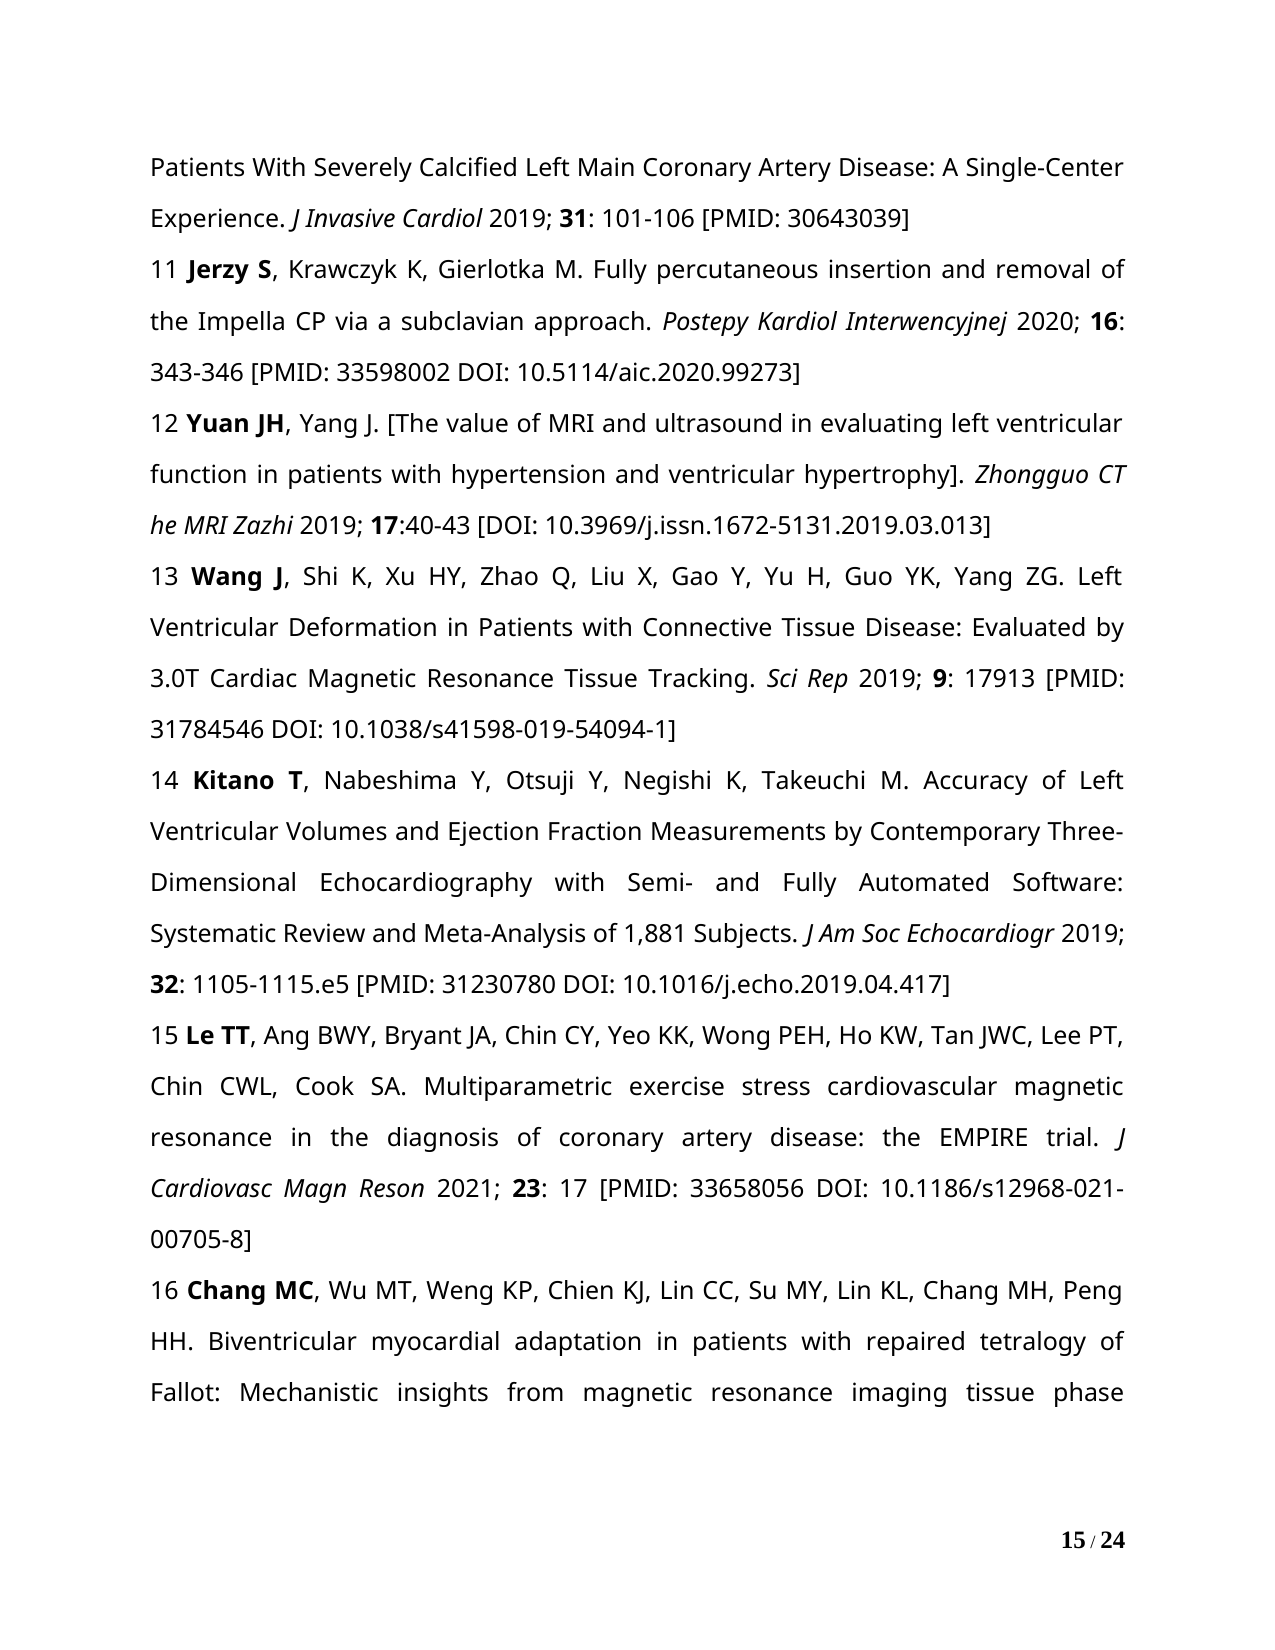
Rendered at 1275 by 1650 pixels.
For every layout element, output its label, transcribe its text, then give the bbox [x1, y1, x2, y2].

text 14 Kitano T, Nabeshima Y, Otsuji Y, Negishi K, Takeuchi M. Accuracy of Left Ventricular Volumes and Ejection Fraction Measurements by Contemporary Three-Dimensional Echocardiography with Semi- and Fully Automated Software: Systematic Review and Meta-Analysis of 1,881 Subjects. J Am Soc Echocardiogr 2019; 32: 1105-1115.e5 [PMID: 31230780 DOI: 10.1016/j.echo.2019.04.417] [150, 762, 1125, 1001]
text 11 Jerzy S, Krawczyk K, Gierlotka M. Fully percutaneous insertion and removal of the Impella CP via a subclavian approach. Postepy Kardiol Interwencyjnej 2020; 16: 343-346 [PMID: 33598002 DOI: 10.5114/aic.2020.99273] [150, 252, 1125, 388]
text 13 Wang J, Shi K, Xu HY, Zhao Q, Liu X, Gao Y, Yu H, Guo YK, Yang ZG. Left Ventricular Deformation in Patients with Connective Tissue Disease: Evaluated by 3.0T Cardiac Magnetic Resonance Tissue Tracking. Sci Rep 2019; 9: 17913 [PMID: 31784546 DOI: 10.1038/s41598-019-54094-1] [150, 558, 1125, 746]
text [150, 1273, 1125, 1409]
text 15 Le TT, Ang BWY, Bryant JA, Chin CY, Yeo KK, Wong PEH, Ho KW, Tan JWC, Lee PT, Chin CWL, Cook SA. Multiparametric exercise stress cardiovascular magnetic resonance in the diagnosis of coronary artery disease: the EMPIRE trial. J Cardiovasc Magn Reson 2021; 23: 17 [PMID: 33658056 DOI: 10.1186/s12968-021-00705-8] [150, 1018, 1125, 1256]
text 12 Yuan JH, Yang J. [The value of MRI and ultrasound in evaluating left ventricular function in patients with hypertension and ventricular hypertrophy]. Zhongguo CT he MRI Zazhi 2019; 17:40-43 [DOI: 10.3969/j.issn.1672-5131.2019.03.013] [150, 405, 1125, 541]
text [150, 150, 1125, 235]
